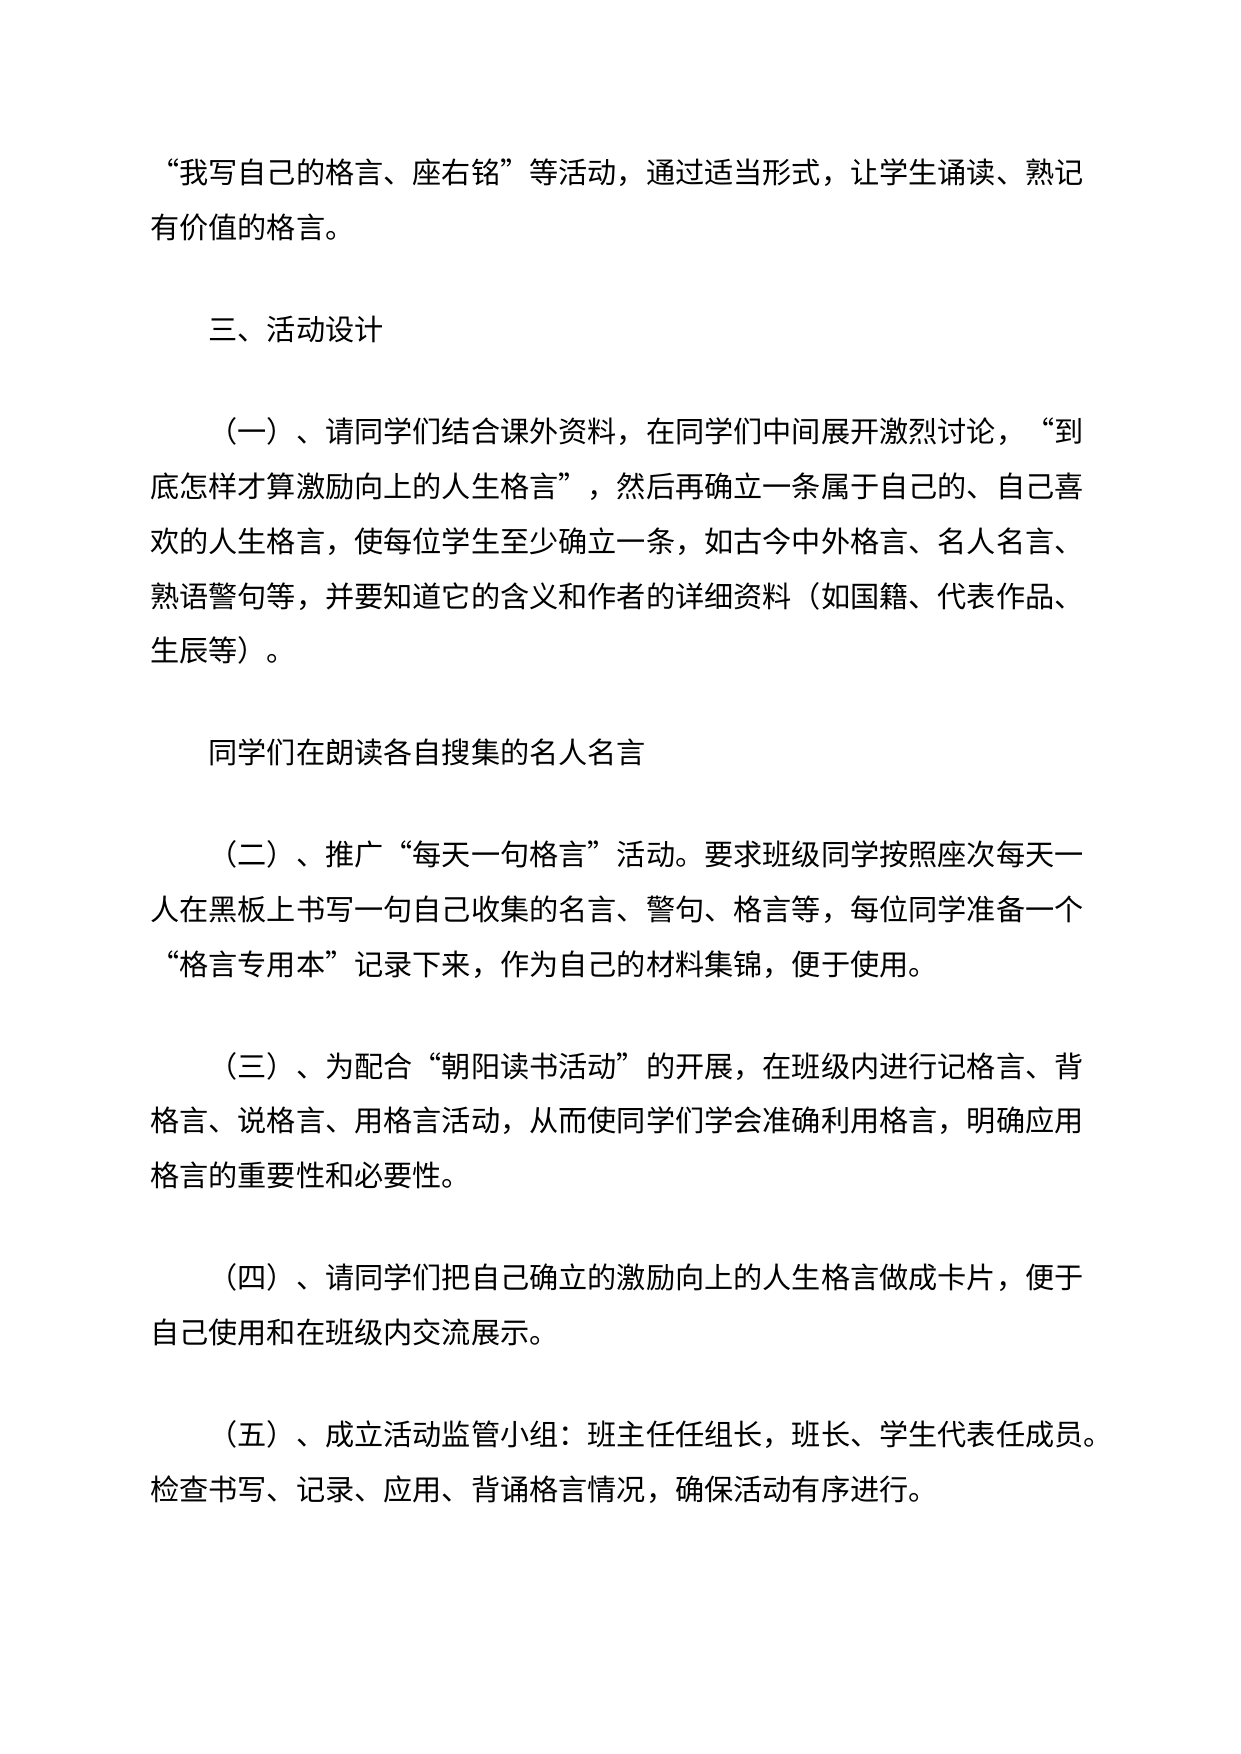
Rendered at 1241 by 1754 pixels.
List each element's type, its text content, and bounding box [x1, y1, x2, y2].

text （四）、请同学们把自己确立的激励向上的人生格言做成卡片，便于自己使用和在班级内交流展示。 [150, 1255, 1090, 1352]
text （五）、成立活动监管小组：班主任任组长，班长、学生代表任成员。检查书写、记录、应用、背诵格言情况，确保活动有序进行。 [150, 1411, 1090, 1508]
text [150, 150, 1090, 247]
text （二）、推广“每天一句格言”活动。要求班级同学按照座次每天一人在黑板上书写一句自己收集的名言、警句、格言等，每位同学准备一个“格言专用本”记录下来，作为自己的材料集锦，便于使用。 [150, 832, 1090, 984]
text （一）、请同学们结合课外资料，在同学们中间展开激烈讨论，“到底怎样才算激励向上的人生格言”，然后再确立一条属于自己的、自己喜欢的人生格言，使每位学生至少确立一条，如古今中外格言、名人名言、熟语警句等，并要知道它的含义和作者的详细资料（如国籍、代表作品、生辰等）。 [150, 408, 1090, 670]
text （三）、为配合“朝阳读书活动”的开展，在班级内进行记格言、背格言、说格言、用格言活动，从而使同学们学会准确利用格言，明确应用格言的重要性和必要性。 [150, 1043, 1090, 1195]
text 三、活动设计 [150, 307, 1090, 349]
text 同学们在朗读各自搜集的名人名言 [150, 730, 1090, 772]
